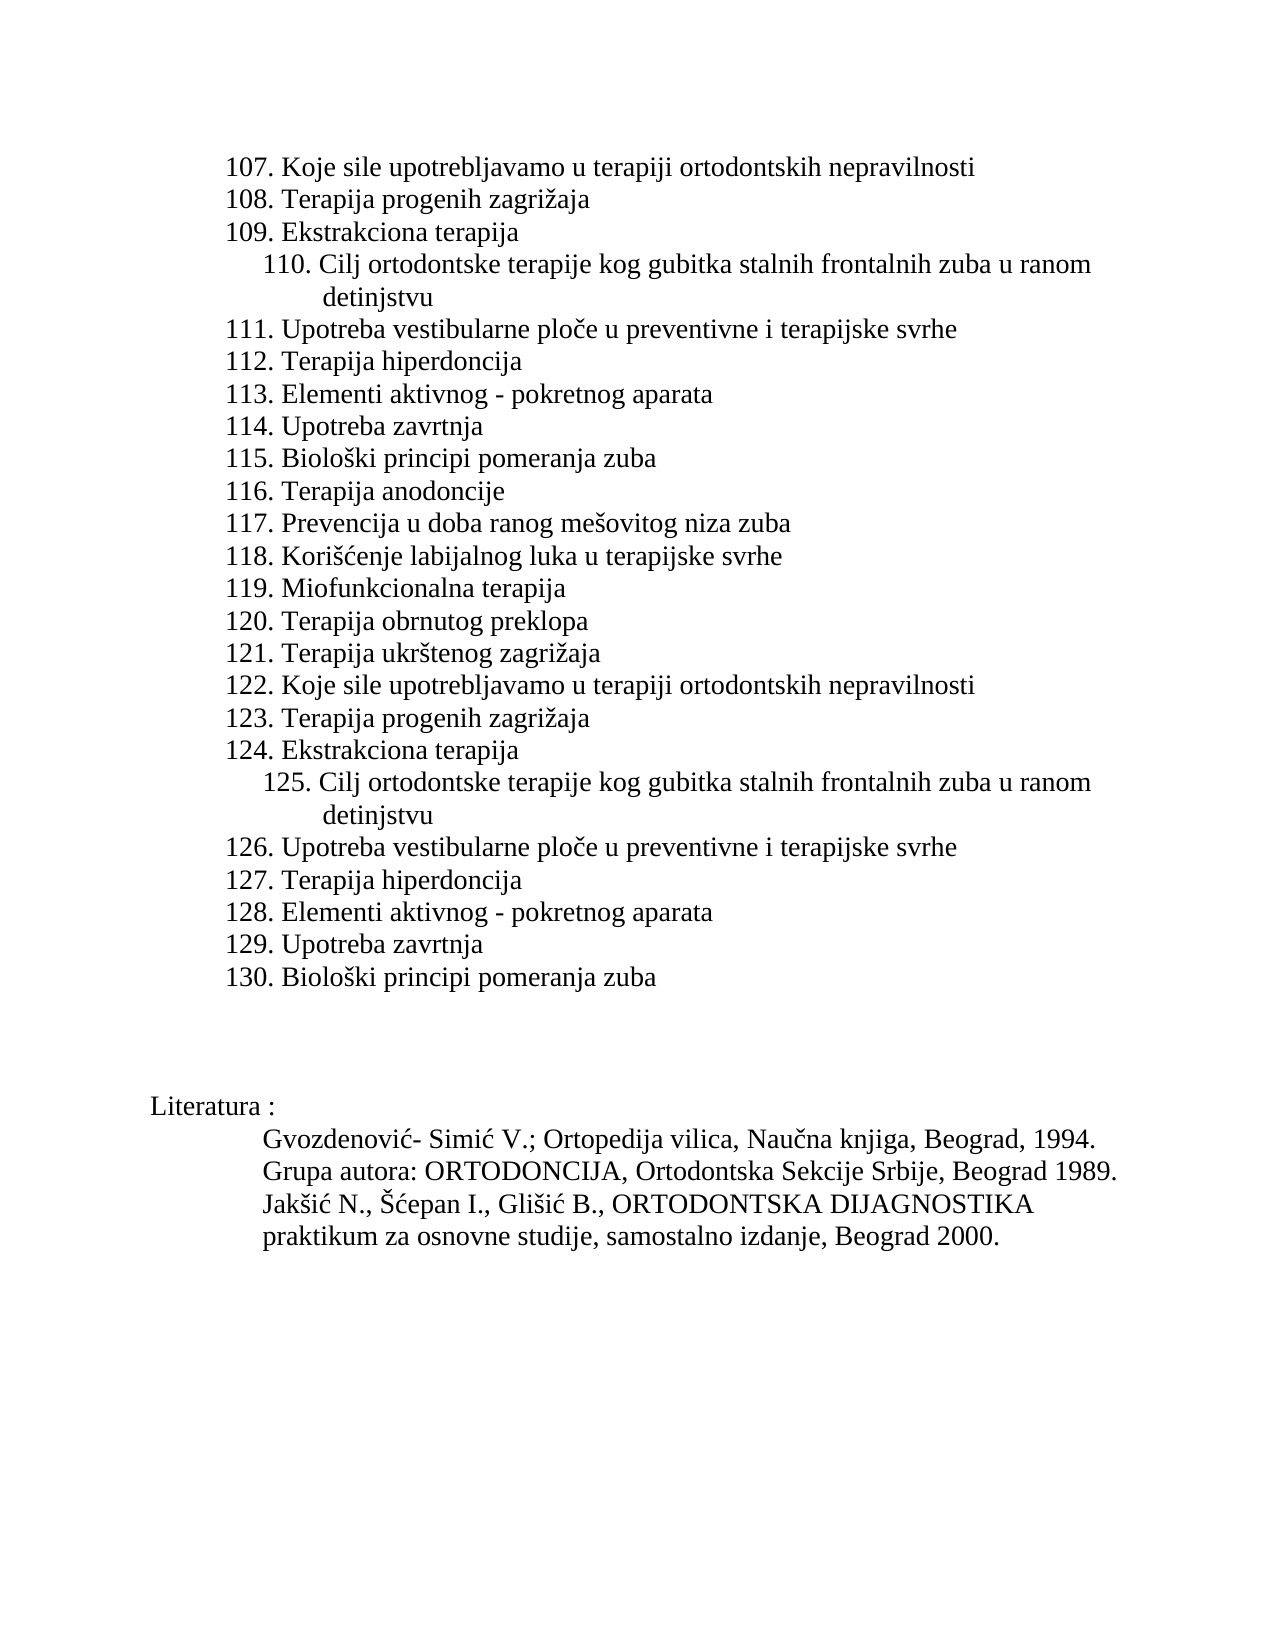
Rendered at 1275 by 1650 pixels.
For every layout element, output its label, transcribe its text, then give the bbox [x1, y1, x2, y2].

text Literatura : [150, 1089, 1125, 1122]
list Ekstrakciona terapija [225, 215, 1125, 247]
list Ekstrakciona terapija [225, 733, 1125, 766]
list Upotreba zavrtnja [225, 409, 1125, 442]
list Upotreba vestibularne ploče u preventivne i terapijske svrhe [225, 830, 1125, 863]
list Terapija ukrštenog zagrižaja [225, 636, 1125, 668]
list Korišćenje labijalnog luka u terapijske svrhe [225, 539, 1125, 571]
text Gvozdenović- Simić V.; Ortopedija vilica, Naučna knjiga, Beograd, 1994. [262, 1122, 1125, 1154]
list Cilj ortodontske terapije kog gubitka stalnih frontalnih zuba u ranom detinjstvu [262, 247, 1125, 312]
text praktikum za osnovne studije, samostalno izdanje, Beograd 2000. [262, 1219, 1125, 1251]
list Terapija progenih zagrižaja [225, 701, 1125, 733]
list Koje sile upotrebljavamo u terapiji ortodontskih nepravilnosti [225, 150, 1125, 182]
list Upotreba zavrtnja [225, 927, 1125, 960]
list Biološki principi pomeranja zuba [225, 960, 1125, 992]
list Prevencija u doba ranog mešovitog niza zuba [225, 506, 1125, 539]
list Miofunkcionalna terapija [225, 571, 1125, 603]
list Terapija anodoncije [225, 474, 1125, 506]
list Elementi aktivnog - pokretnog aparata [225, 895, 1125, 927]
list Terapija hiperdoncija [225, 863, 1125, 895]
text Jakšić N., Šćepan I., Glišić B., ORTODONTSKA DIJAGNOSTIKA [262, 1187, 1125, 1219]
list Terapija obrnutog preklopa [225, 603, 1125, 636]
list Terapija progenih zagrižaja [225, 182, 1125, 215]
list Terapija hiperdoncija [225, 344, 1125, 377]
list Elementi aktivnog - pokretnog aparata [225, 377, 1125, 409]
list Biološki principi pomeranja zuba [225, 442, 1125, 474]
list Cilj ortodontske terapije kog gubitka stalnih frontalnih zuba u ranom detinjstvu [262, 766, 1125, 830]
list Koje sile upotrebljavamo u terapiji ortodontskih nepravilnosti [225, 668, 1125, 701]
list Upotreba vestibularne ploče u preventivne i terapijske svrhe [225, 312, 1125, 344]
text Grupa autora: ORTODONCIJA, Ortodontska Sekcije Srbije, Beograd 1989. [262, 1154, 1125, 1187]
